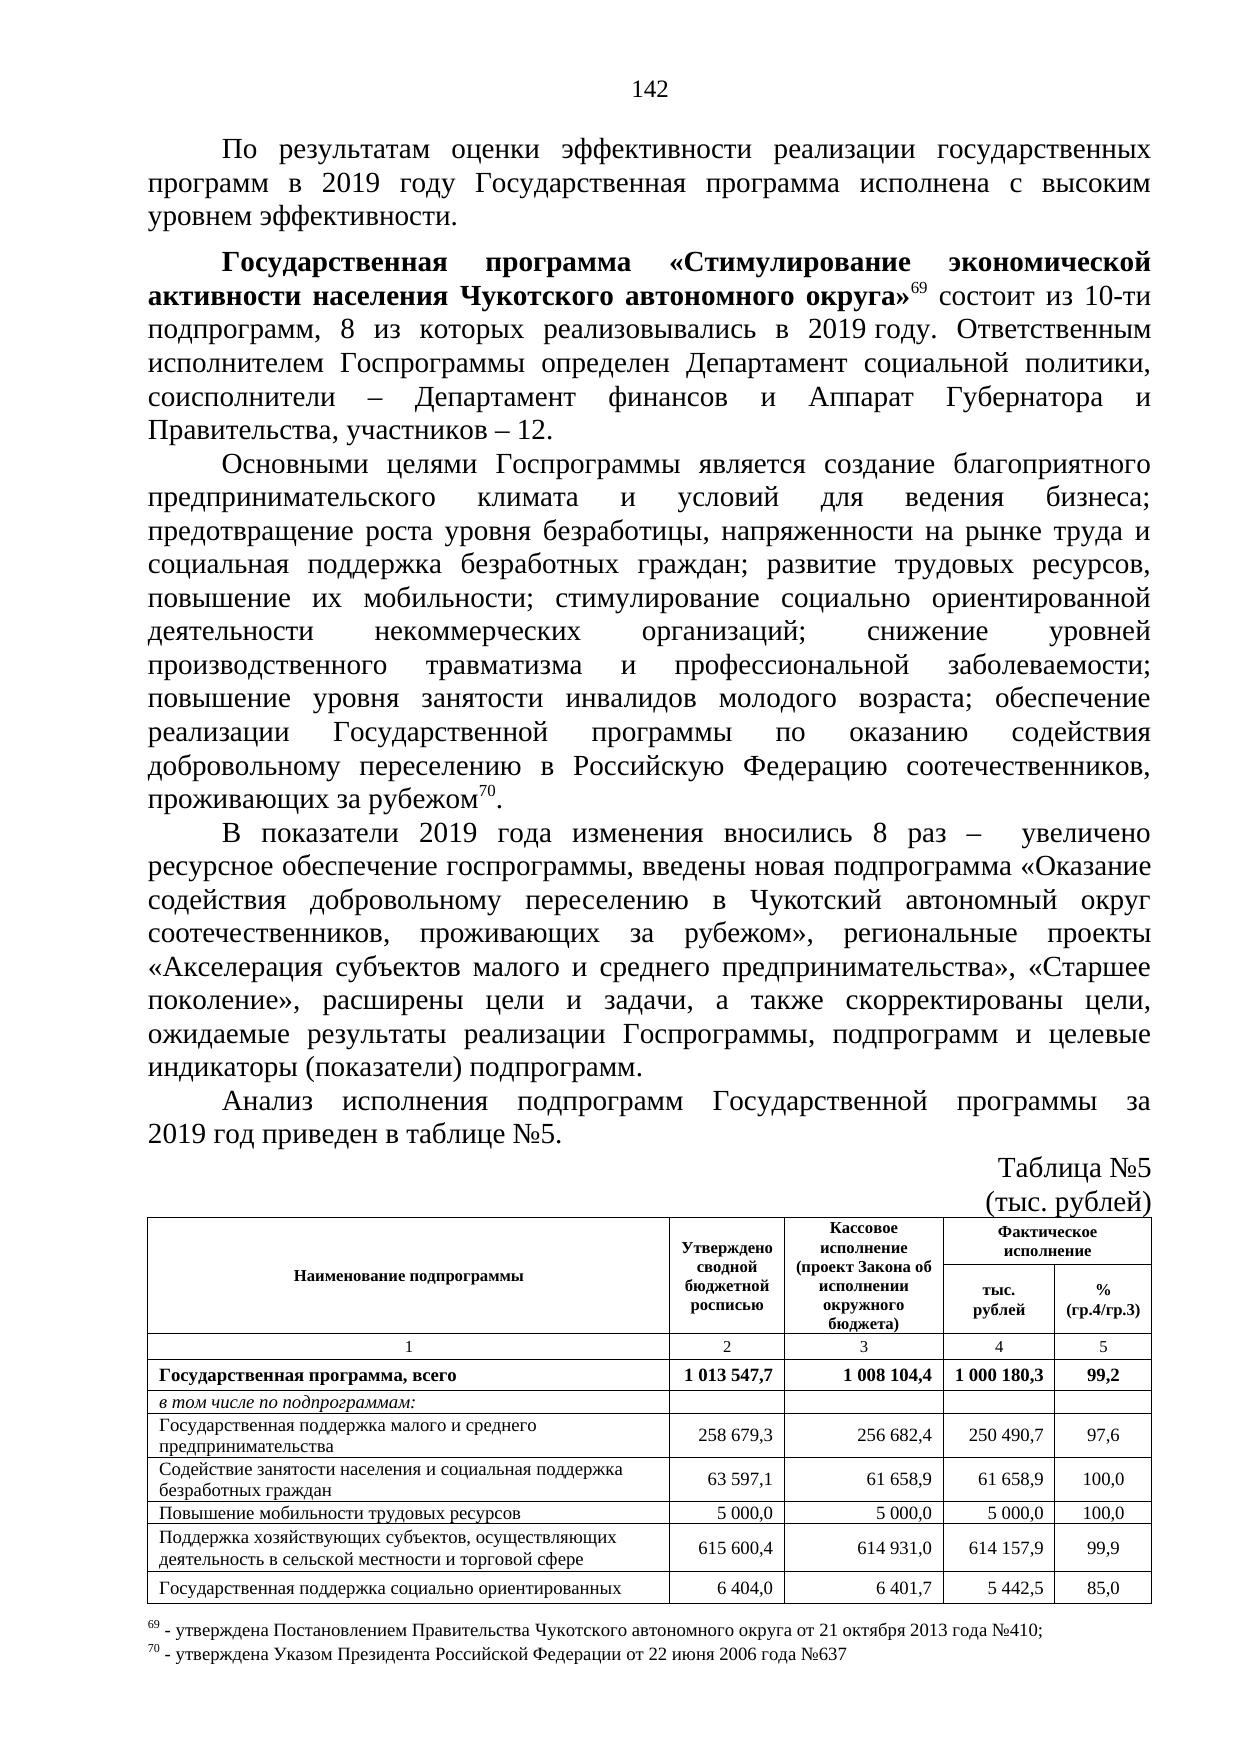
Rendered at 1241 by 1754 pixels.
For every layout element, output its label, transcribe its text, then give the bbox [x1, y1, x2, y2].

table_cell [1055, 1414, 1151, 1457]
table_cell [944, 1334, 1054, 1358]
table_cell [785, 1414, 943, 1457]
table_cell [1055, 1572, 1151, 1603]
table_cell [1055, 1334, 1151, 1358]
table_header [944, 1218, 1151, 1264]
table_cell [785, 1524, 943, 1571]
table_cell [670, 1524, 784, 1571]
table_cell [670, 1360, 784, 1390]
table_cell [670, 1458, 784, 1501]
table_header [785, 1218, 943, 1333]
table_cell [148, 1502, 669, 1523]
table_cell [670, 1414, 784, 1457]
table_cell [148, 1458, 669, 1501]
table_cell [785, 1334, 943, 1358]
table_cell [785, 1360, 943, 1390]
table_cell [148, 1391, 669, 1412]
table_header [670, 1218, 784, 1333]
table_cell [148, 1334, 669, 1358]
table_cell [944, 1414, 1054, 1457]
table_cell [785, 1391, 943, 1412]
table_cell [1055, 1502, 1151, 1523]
text Государственная программа «Стимулирование экономической активности населения Чукотского автономного округа» состоит из 10-ти подпрограмм, 8 из которых реализовывались в 2019 году. Ответственным исполнителем Госпрограммы определен Департамент социальной политики, соисполнители – Департамент финансов и Аппарат Губернатора и Правительства, участников – 12. [148, 244, 1152, 446]
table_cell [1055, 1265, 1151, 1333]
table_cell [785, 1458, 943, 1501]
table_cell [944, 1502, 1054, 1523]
text Основными целями Госпрограммы является создание благоприятного предпринимательского климата и условий для ведения бизнеса; предотвращение роста уровня безработицы, напряженности на рынке труда и социальная поддержка безработных граждан; развитие трудовых ресурсов, повышение их мобильности; стимулирование социально ориентированной деятельности некоммерческих организаций; снижение уровней производственного травматизма и профессиональной заболеваемости; повышение уровня занятости инвалидов молодого возраста; обеспечение реализации Государственной программы по оказанию содействия добровольному переселению в Российскую Федерацию соотечественников, проживающих за рубежом. [148, 446, 1152, 815]
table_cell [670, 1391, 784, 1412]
text Анализ исполнения подпрограмм Государственной программы за 2019 год приведен в таблице №5. [148, 1083, 1152, 1150]
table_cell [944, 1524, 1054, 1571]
text Таблица №5 [974, 1150, 1152, 1184]
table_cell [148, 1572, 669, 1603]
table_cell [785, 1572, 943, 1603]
text В показатели 2019 года изменения вносились 8 раз – увеличено ресурсное обеспечение госпрограммы, введены новая подпрограмма «Оказание содействия добровольному переселению в Чукотский автономный округ соотечественников, проживающих за рубежом», региональные проекты «Акселерация субъектов малого и среднего предпринимательства», «Старшее поколение», расширены цели и задачи, а также скорректированы цели, ожидаемые результаты реализации Госпрограммы, подпрограмм и целевые индикаторы (показатели) подпрограмм. [148, 815, 1152, 1083]
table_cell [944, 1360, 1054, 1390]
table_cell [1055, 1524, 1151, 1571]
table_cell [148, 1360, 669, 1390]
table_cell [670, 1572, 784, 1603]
text По результатам оценки эффективности реализации государственных программ в 2019 году Государственная программа исполнена с высоким уровнем эффективности. [148, 131, 1152, 232]
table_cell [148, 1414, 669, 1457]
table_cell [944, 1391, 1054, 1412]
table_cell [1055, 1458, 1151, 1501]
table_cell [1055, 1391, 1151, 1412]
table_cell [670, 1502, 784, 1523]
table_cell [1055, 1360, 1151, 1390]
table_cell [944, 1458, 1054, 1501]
text (тыс. рублей) [974, 1184, 1152, 1217]
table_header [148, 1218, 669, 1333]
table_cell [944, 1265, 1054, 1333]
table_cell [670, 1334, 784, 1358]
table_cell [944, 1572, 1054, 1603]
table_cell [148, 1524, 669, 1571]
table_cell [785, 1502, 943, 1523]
